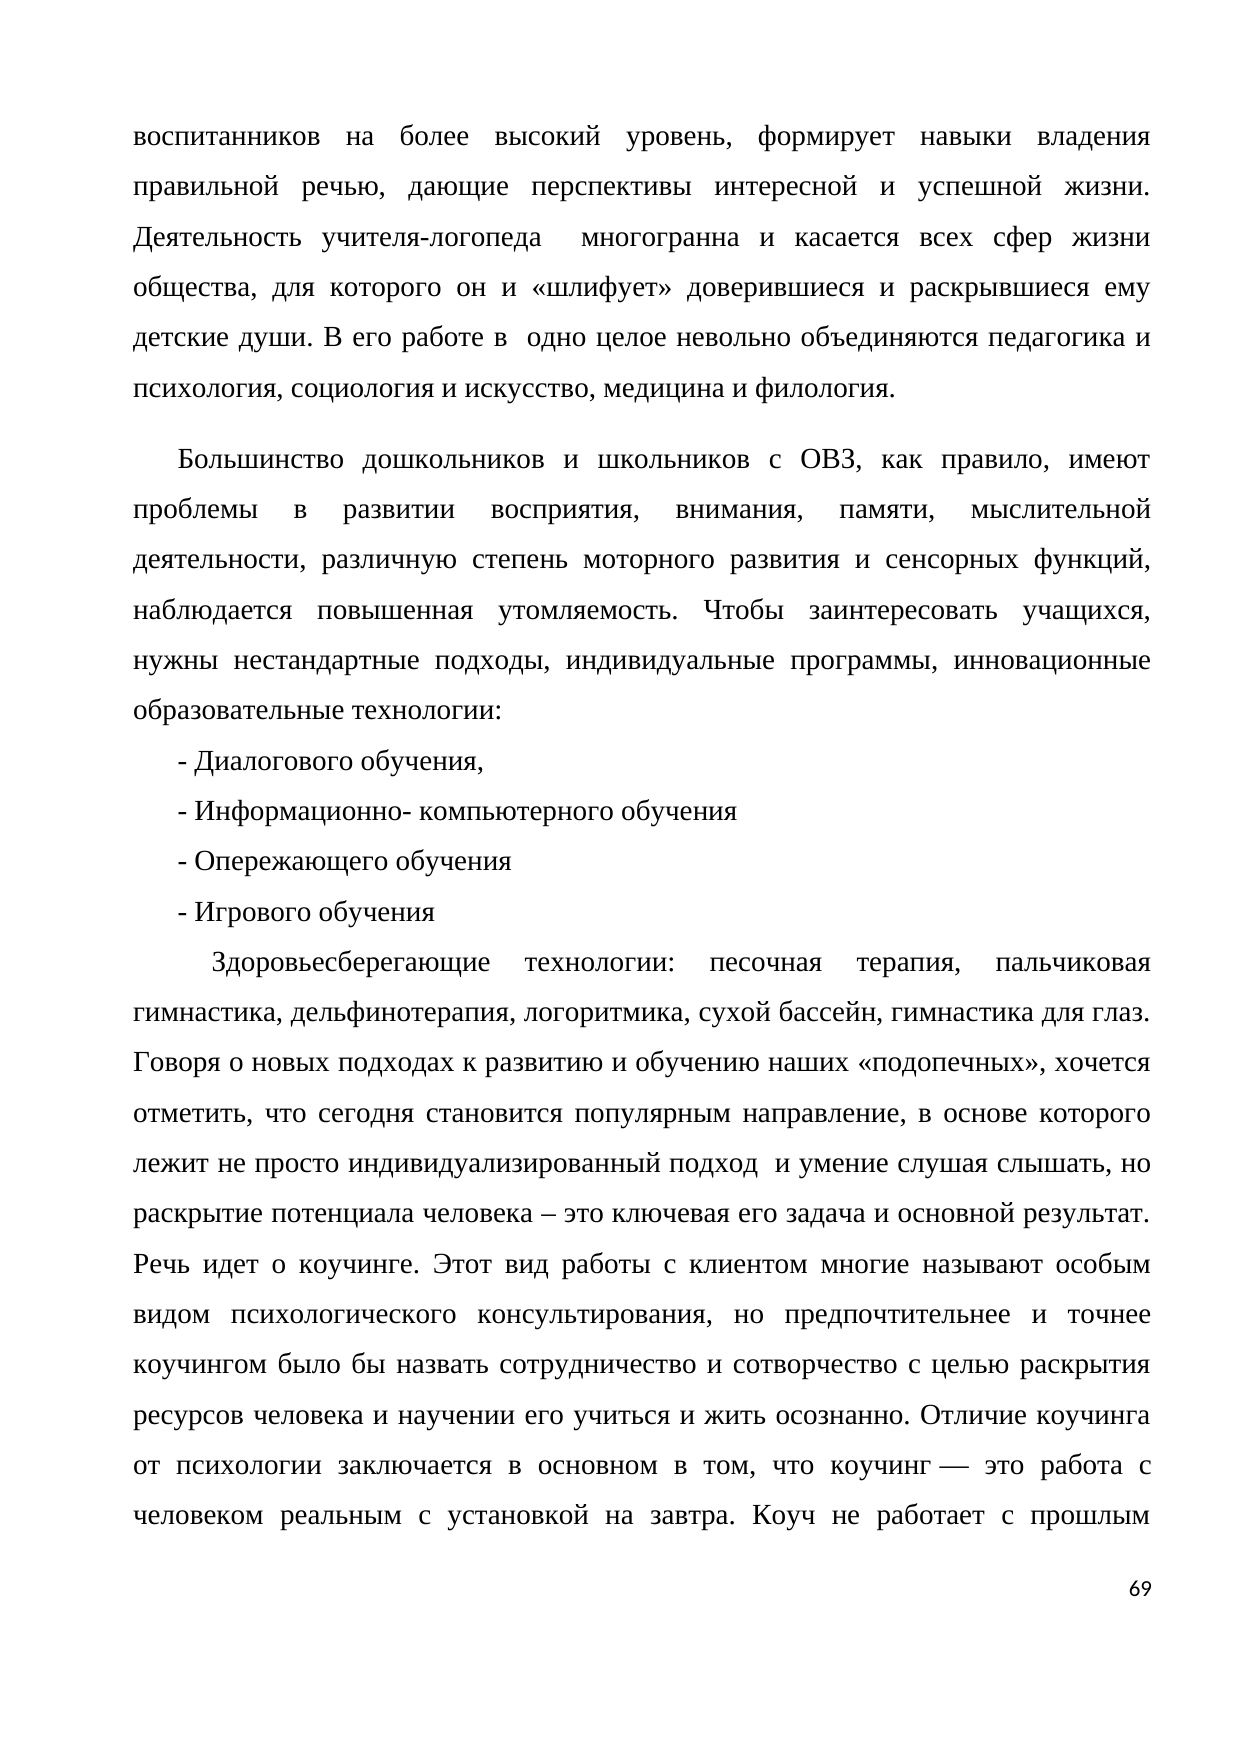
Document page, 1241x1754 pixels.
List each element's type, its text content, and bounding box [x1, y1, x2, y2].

text - Информационно- компьютерного обучения [133, 793, 1152, 827]
text - Опережающего обучения [133, 843, 1152, 877]
text Большинство дошкольников и школьников с ОВЗ, как правило, имеют проблемы в развитии восприятия, внимания, памяти, мыслительной деятельности, различную степень моторного развития и сенсорных функций, наблюдается повышенная утомляемость. Чтобы заинтересовать учащихся, нужны нестандартные подходы, индивидуальные программы, инновационные образовательные технологии: [133, 441, 1152, 726]
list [133, 118, 1152, 403]
text - Диалогового обучения, [133, 743, 1152, 776]
text - Игрового обучения [133, 894, 1152, 927]
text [133, 944, 1152, 1531]
